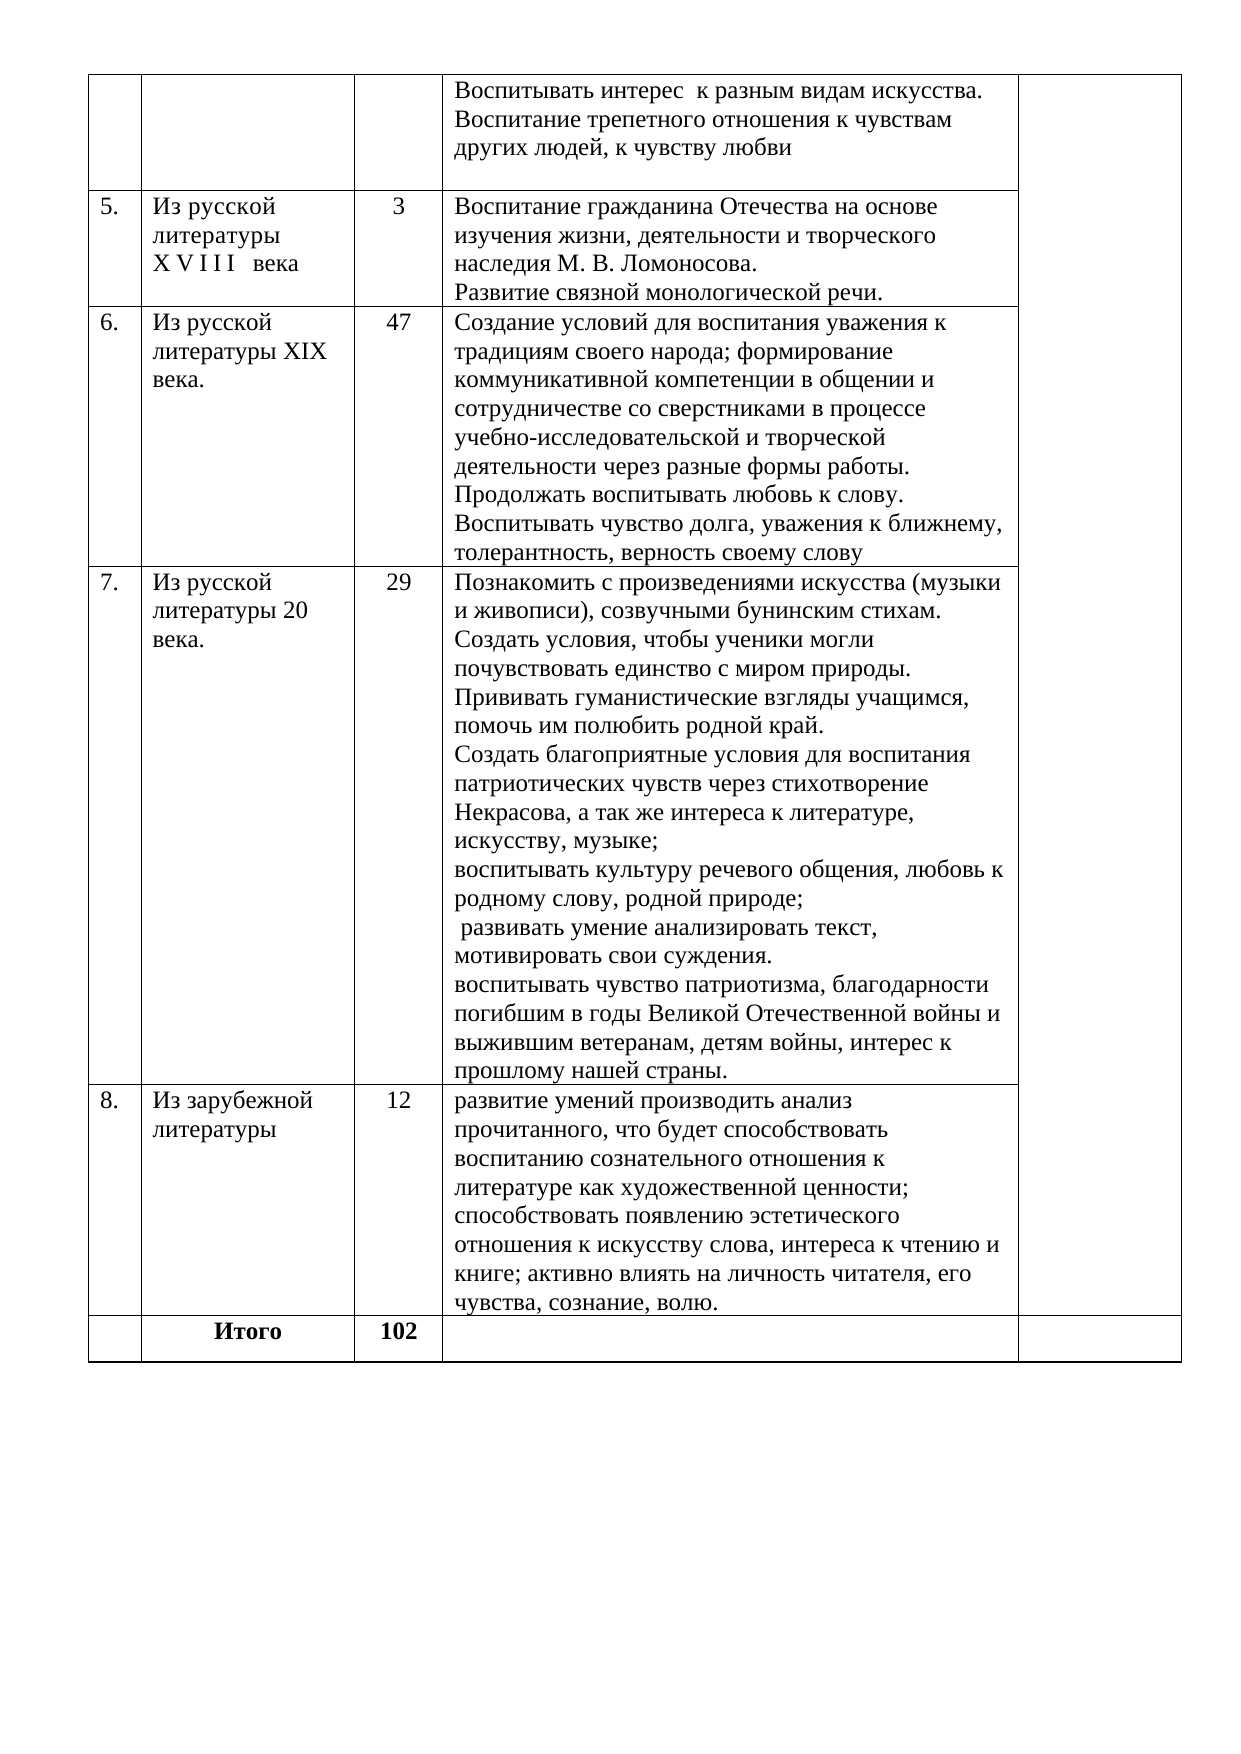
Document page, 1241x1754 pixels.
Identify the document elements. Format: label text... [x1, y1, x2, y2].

table_cell 4. [89, 75, 141, 190]
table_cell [443, 75, 1018, 190]
table_cell 47 [355, 307, 442, 566]
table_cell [142, 75, 354, 190]
table_cell Из зарубежной литературы [142, 1085, 354, 1315]
table_cell [89, 1316, 141, 1361]
table_cell Из русской литературы 20 века. [142, 567, 354, 1084]
table_cell 7. [89, 567, 141, 1084]
table_cell 3 [355, 191, 442, 306]
table_cell [1019, 1316, 1181, 1361]
table_cell [443, 1316, 1018, 1361]
table_cell 4 [355, 75, 442, 190]
table_cell развитие умений производить анализ прочитанного, что будет способствовать воспитанию сознательного отношения к литературе как художественной ценности; способствовать появлению эстетического отношения к искусству слова, интереса к чтению и книге; активно влиять на личность читателя, его чувства, сознание, волю. [443, 1085, 1018, 1315]
table_cell Итого [142, 1316, 354, 1361]
table_cell Создание условий для воспитания уважения к традициям своего народа; формирование коммуникативной компетенции в общении и сотрудничестве со сверстниками в процессе учебно-исследовательской и творческой деятельности через разные формы работы. Продолжать воспитывать любовь к слову. Воспитывать чувство долга, уважения к ближнему, толерантность, верность своему слову [443, 307, 1018, 566]
table_cell 5. [89, 191, 141, 306]
table_cell Познакомить с произведениями искусства (музыки и живописи), созвучными бунинским стихам. Создать условия, чтобы ученики могли почувствовать единство с миром природы. Прививать гуманистические взгляды учащимся, помочь им полюбить родной край. Создать благоприятные условия для воспитания патриотических чувств через стихотворение Некрасова, а так же интереса к литературе, искусству, музыке; воспитывать культуру речевого общения, любовь к родному слову, родной природе; развивать умение анализировать текст, мотивировать свои суждения. воспитывать чувство патриотизма, благодарности погибшим в годы Великой Отечественной войны и выжившим ветеранам, детям войны, интерес к прошлому нашей страны. [443, 567, 1018, 1084]
table_cell 102 [355, 1316, 442, 1361]
table_cell 6. [89, 307, 141, 566]
table_cell 8. [89, 1085, 141, 1315]
table_cell 12 [355, 1085, 442, 1315]
table_cell Из русской литературы XVIII века [142, 191, 354, 306]
table_cell Из русской литературы XIХ века. [142, 307, 354, 566]
table_cell Воспитание гражданина Отечества на основе изучения жизни, деятельности и творческого наследия М. В. Ломоносова. Развитие связной монологической речи. [443, 191, 1018, 306]
table_cell 29 [355, 567, 442, 1084]
